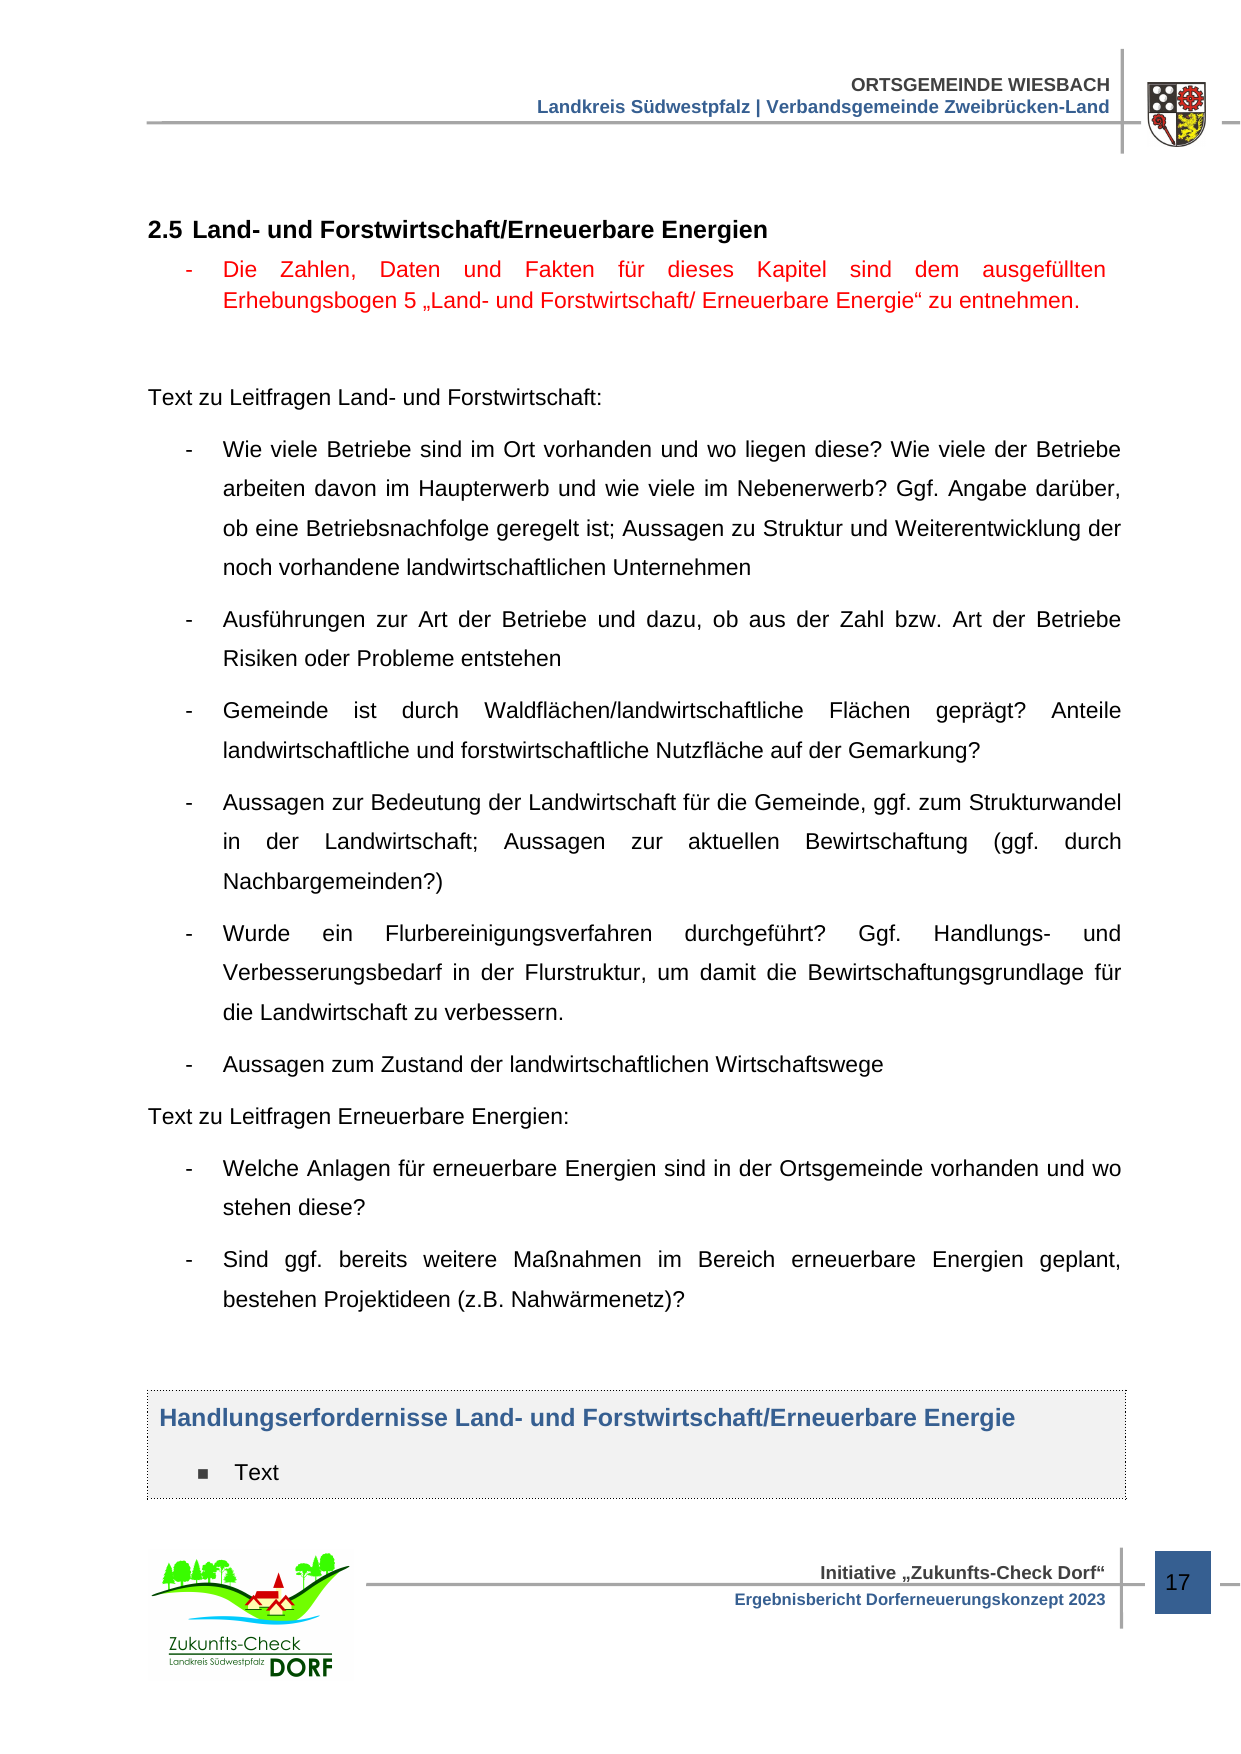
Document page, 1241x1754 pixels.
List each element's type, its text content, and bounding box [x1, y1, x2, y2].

list Aussagen zum Zustand der landwirtschaftlichen Wirtschaftswege [185, 1051, 1122, 1077]
text Text zu Leitfragen Erneuerbare Energien: [148, 1103, 1122, 1129]
subtitle Land- und Forstwirtschaft/Erneuerbare Energien [148, 215, 1122, 243]
picture [147, 1549, 354, 1681]
list Ausführungen zur Art der Betriebe und dazu, ob aus der Zahl bzw. Art der Betriebe Risiken oder Probleme entstehen [185, 606, 1122, 672]
list Welche Anlagen für erneuerbare Energien sind in der Ortsgemeinde vorhanden und wo stehen diese? [185, 1155, 1122, 1221]
list Die Zahlen, Daten und Fakten für dieses Kapitel sind dem ausgefüllten Erhebungsbogen 5 „Land- und Forstwirtschaft/ Erneuerbare Energie“ zu entnehmen. [185, 256, 1106, 314]
list Wie viele Betriebe sind im Ort vorhanden und wo liegen diese? Wie viele der Betriebe arbeiten davon im Haupterwerb und wie viele im Nebenerwerb? Ggf. Angabe darüber, ob eine Betriebsnachfolge geregelt ist; Aussagen zu Struktur und Weiterentwicklung der noch vorhandene landwirtschaftlichen Unternehmen [185, 436, 1122, 580]
list Wurde ein Flurbereinigungsverfahren durchgeführt? Ggf. Handlungs- und Verbesserungsbedarf in der Flurstruktur, um damit die Bewirtschaftungsgrundlage für die Landwirtschaft zu verbessern. [185, 920, 1122, 1025]
text Text zu Leitfragen Land- und Forstwirtschaft: [148, 383, 1122, 410]
list Gemeinde ist durch Waldflächen/landwirtschaftliche Flächen geprägt? Anteile landwirtschaftliche und forstwirtschaftliche Nutzfläche auf der Gemarkung? [185, 697, 1122, 763]
list Sind ggf. bereits weitere Maßnahmen im Bereich erneuerbare Energien geplant, bestehen Projektideen (z.B. Nahwärmenetz)? [185, 1246, 1122, 1312]
table_header Handlungserfordernisse Land- und Forstwirtschaft/Erneuerbare Energie Text [148, 1390, 1126, 1498]
list Aussagen zur Bedeutung der Landwirtschaft für die Gemeinde, ggf. zum Strukturwandel in der Landwirtschaft; Aussagen zur aktuellen Bewirtschaftung (ggf. durch Nachbargemeinden?) [185, 789, 1122, 894]
picture [1147, 82, 1206, 147]
